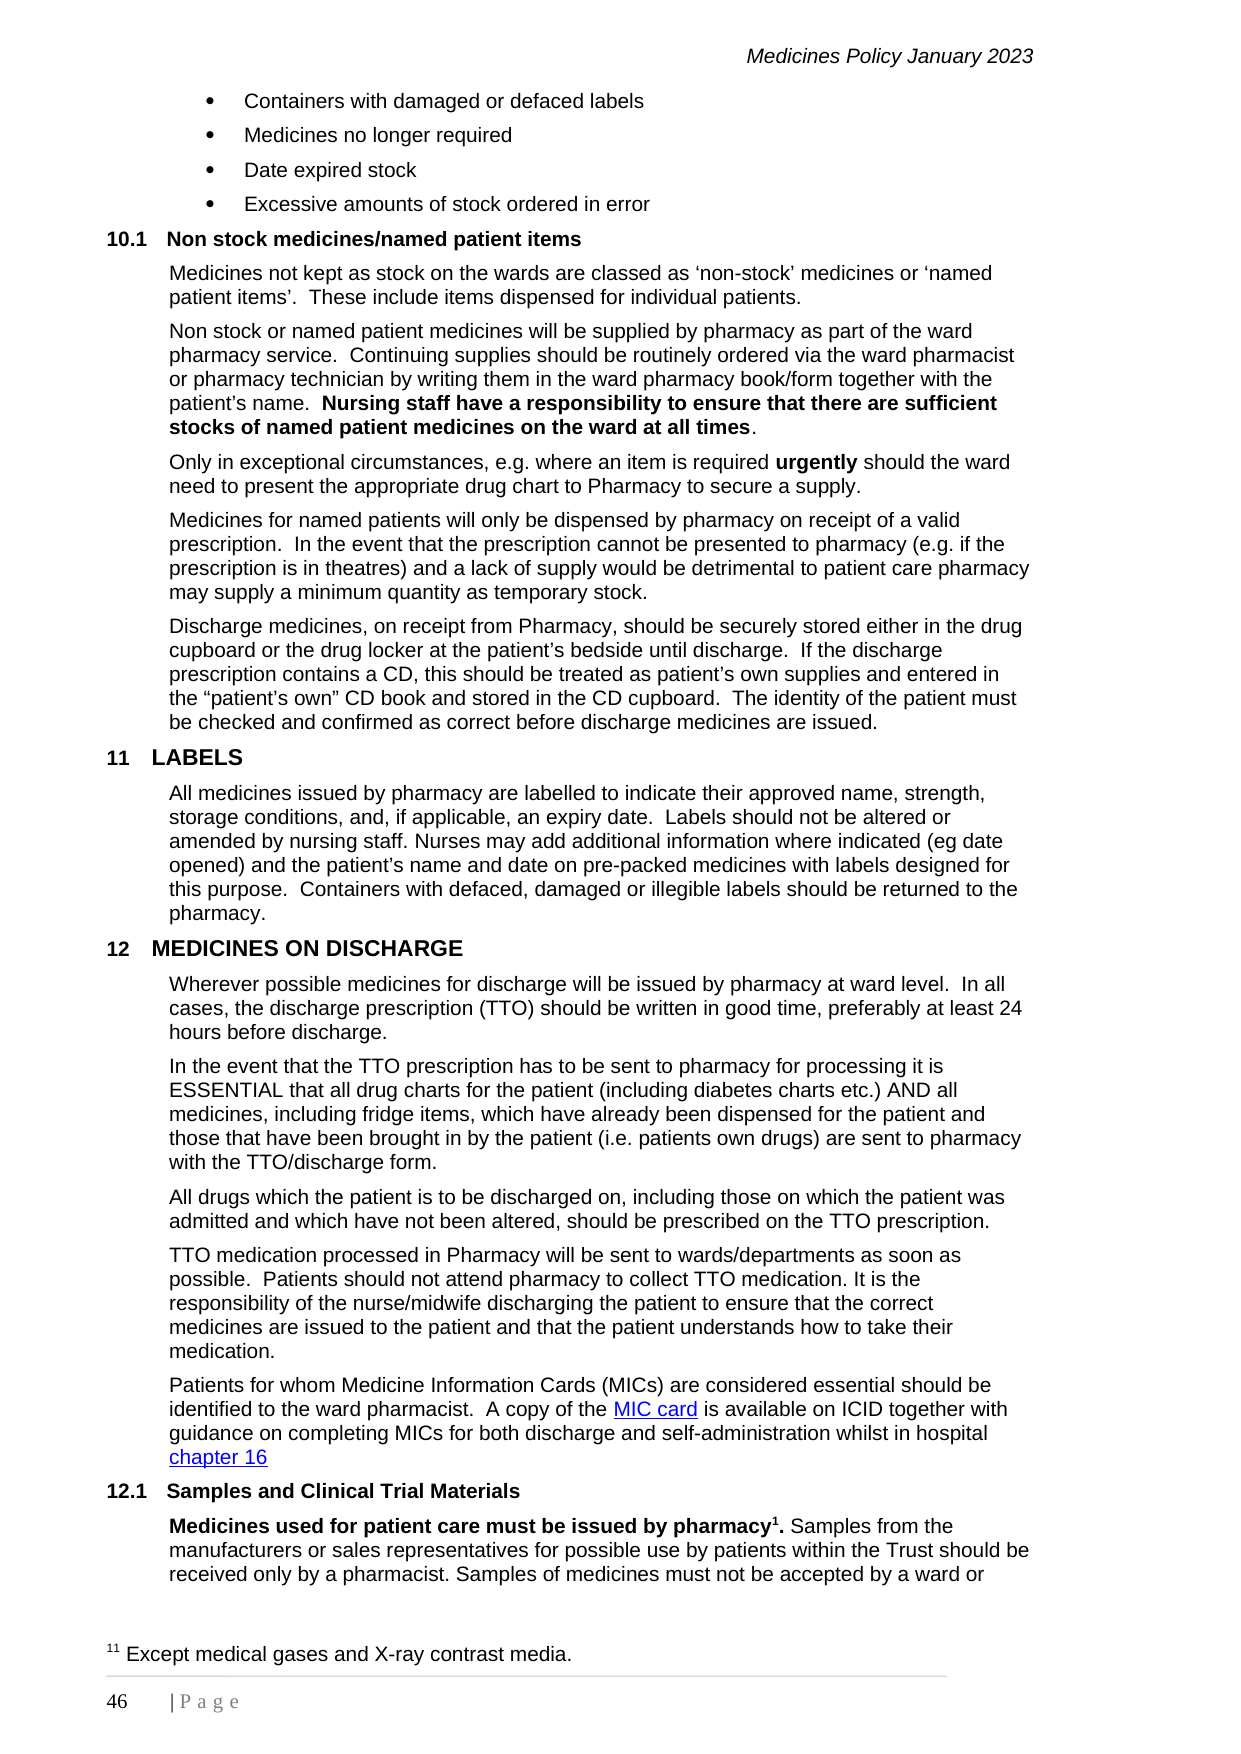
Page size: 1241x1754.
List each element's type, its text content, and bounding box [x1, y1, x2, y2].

text TTO medication processed in Pharmacy will be sent to wards/departments as soon as possible. Patients should not attend pharmacy to collect TTO medication. It is the responsibility of the nurse/midwife discharging the patient to ensure that the correct medicines are issued to the patient and that the patient understands how to take their medication. [169, 1243, 1033, 1363]
list Date expired stock [206, 158, 1033, 182]
subtitle Medicines on discharge [106, 935, 1033, 962]
list Medicines no longer required [206, 123, 1033, 147]
list Containers with damaged or defaced labels [206, 89, 1033, 113]
text Patients for whom Medicine Information Cards (MICs) are considered essential should be identified to the ward pharmacist. A copy of the MIC card is available on ICID together with guidance on completing MICs for both discharge and self-administration whilst in hospital chapter 16 [169, 1373, 1033, 1469]
text Only in exceptional circumstances, e.g. where an item is required urgently should the ward need to present the appropriate drug chart to Pharmacy to secure a supply. [169, 449, 1033, 497]
text In the event that the TTO prescription has to be sent to pharmacy for processing it is ESSENTIAL that all drug charts for the patient (including diabetes charts etc.) AND all medicines, including fridge items, which have already been dispensed for the patient and those that have been brought in by the patient (i.e. patients own drugs) are sent to pharmacy with the TTO/discharge form. [169, 1054, 1033, 1174]
text All drugs which the patient is to be discharged on, including those on which the patient was admitted and which have not been altered, should be prescribed on the TTO prescription. [169, 1184, 1033, 1232]
text All medicines issued by pharmacy are labelled to indicate their approved name, strength, storage conditions, and, if applicable, an expiry date. Labels should not be altered or amended by nursing staff. Nurses may add additional information where indicated (eg date opened) and the patient’s name and date on pre-packed medicines with labels designed for this purpose. Containers with defaced, damaged or illegible labels should be returned to the pharmacy. [169, 781, 1033, 925]
text Medicines for named patients will only be dispensed by pharmacy on receipt of a valid prescription. In the event that the prescription cannot be presented to pharmacy (e.g. if the prescription is in theatres) and a lack of supply would be detrimental to patient care pharmacy may supply a minimum quantity as temporary stock. [169, 508, 1033, 604]
text Wherever possible medicines for discharge will be issued by pharmacy at ward level. In all cases, the discharge prescription (TTO) should be written in good time, preferably at least 24 hours before discharge. [169, 972, 1033, 1044]
text Non stock or named patient medicines will be supplied by pharmacy as part of the ward pharmacy service. Continuing supplies should be routinely ordered via the ward pharmacist or pharmacy technician by writing them in the ward pharmacy book/form together with the patient’s name. Nursing staff have a responsibility to ensure that there are sufficient stocks of named patient medicines on the ward at all times. [169, 319, 1033, 439]
subtitle Samples and Clinical Trial Materials [106, 1479, 1033, 1503]
subtitle Labels [106, 744, 1033, 771]
text Discharge medicines, on receipt from Pharmacy, should be securely stored either in the drug cupboard or the drug locker at the patient’s bedside until discharge. If the discharge prescription contains a CD, this should be treated as patient’s own supplies and entered in the “patient’s own” CD book and stored in the CD cupboard. The identity of the patient must be checked and confirmed as correct before discharge medicines are issued. [169, 614, 1033, 734]
subtitle Non stock medicines/named patient items [106, 227, 1033, 251]
text Medicines not kept as stock on the wards are classed as ‘non-stock’ medicines or ‘named patient items’. These include items dispensed for individual patients. [169, 261, 1033, 309]
list Excessive amounts of stock ordered in error [206, 192, 1033, 216]
